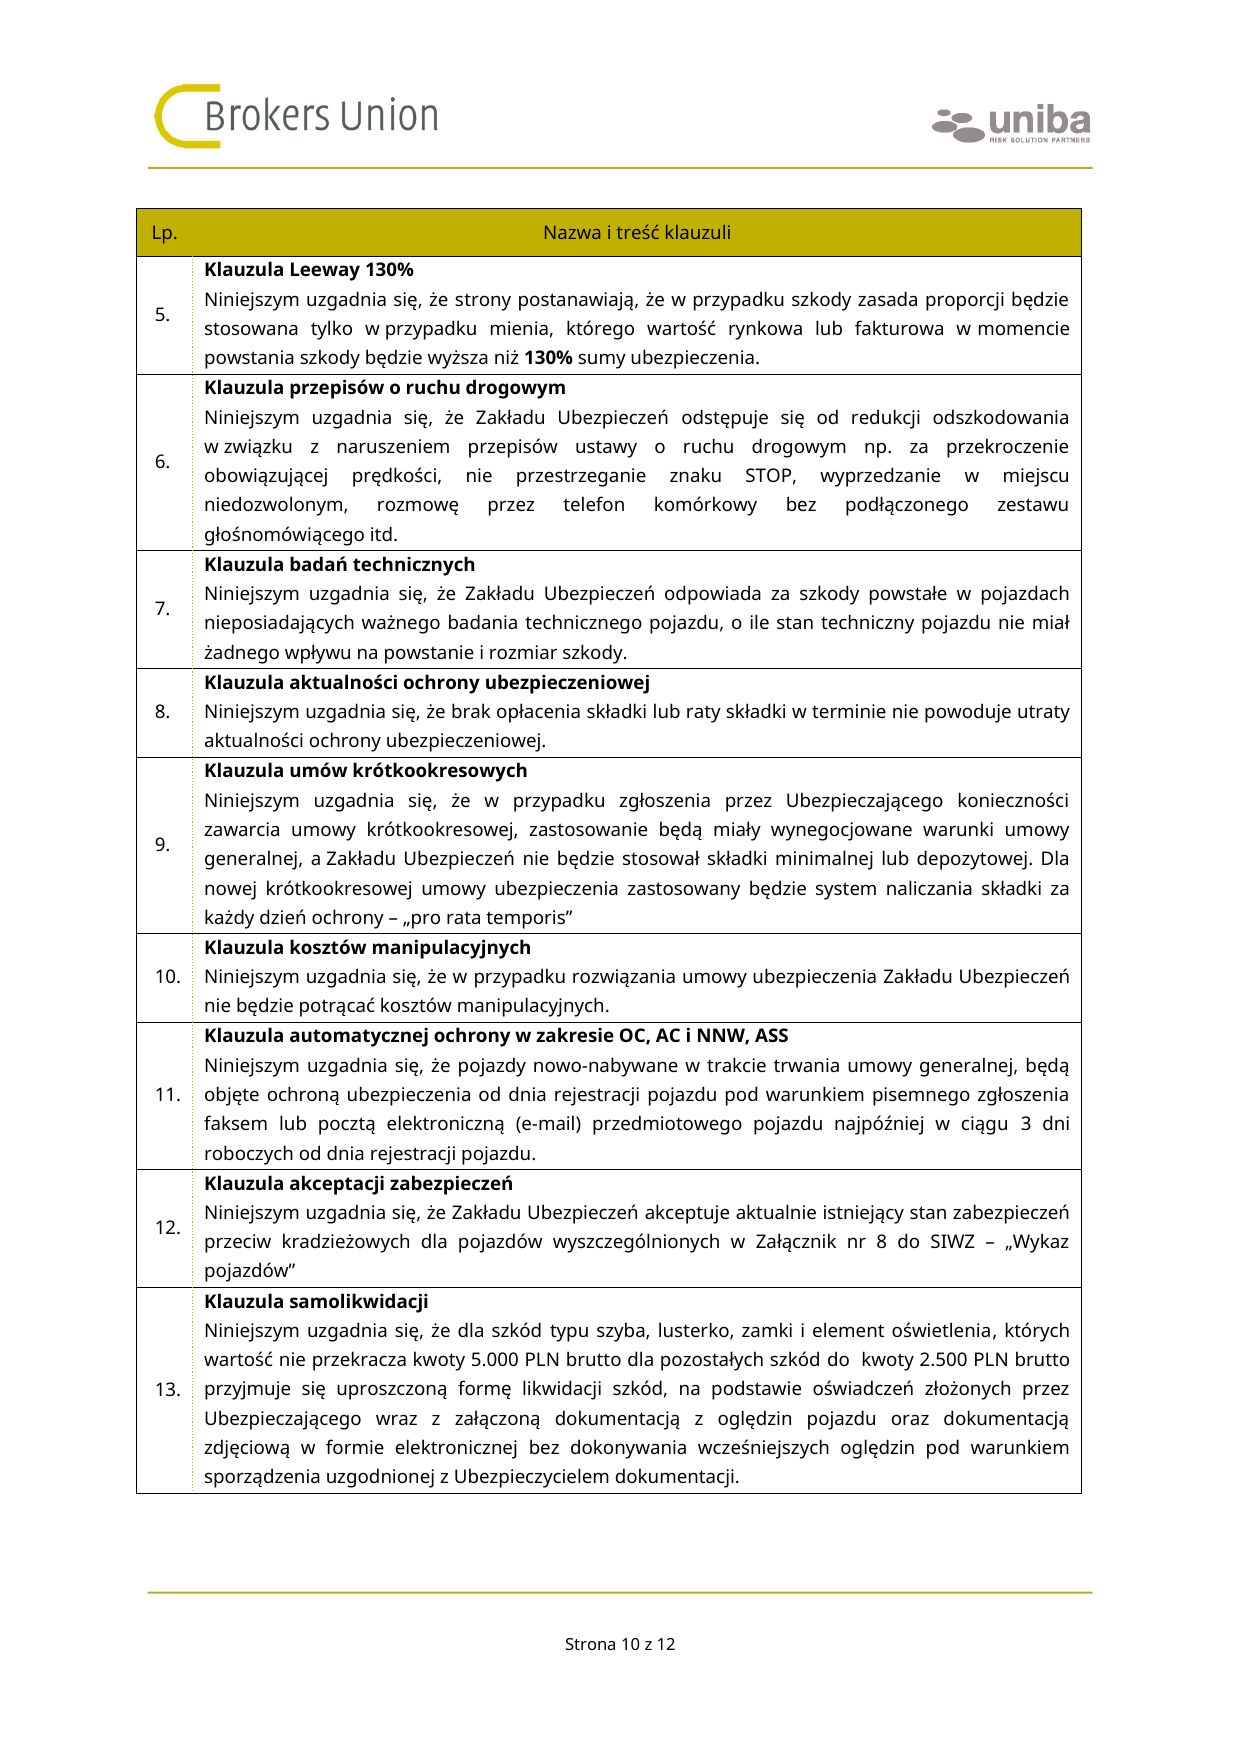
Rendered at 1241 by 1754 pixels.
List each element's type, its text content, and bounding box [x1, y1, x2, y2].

table_cell Klauzula badań technicznych Niniejszym uzgadnia się, że Zakładu Ubezpieczeń odpowiada za szkody powstałe w pojazdach nieposiadających ważnego badania technicznego pojazdu, o ile stan techniczny pojazdu nie miał żadnego wpływu na powstanie i rozmiar szkody. [193, 551, 1081, 668]
table_cell [137, 758, 193, 933]
table_cell Klauzula Leeway 130% Niniejszym uzgadnia się, że strony postanawiają, że w przypadku szkody zasada proporcji będzie stosowana tylko w przypadku mienia, którego wartość rynkowa lub fakturowa w momencie powstania szkody będzie wyższa niż 130% sumy ubezpieczenia. [193, 257, 1081, 374]
table_cell [137, 669, 193, 757]
table_cell Klauzula aktualności ochrony ubezpieczeniowej Niniejszym uzgadnia się, że brak opłacenia składki lub raty składki w terminie nie powoduje utraty aktualności ochrony ubezpieczeniowej. [193, 669, 1081, 757]
table_cell [137, 1170, 193, 1287]
table_cell [137, 1288, 193, 1493]
table_cell Klauzula kosztów manipulacyjnych Niniejszym uzgadnia się, że w przypadku rozwiązania umowy ubezpieczenia Zakładu Ubezpieczeń nie będzie potrącać kosztów manipulacyjnych. [193, 934, 1081, 1022]
table_cell [137, 375, 193, 550]
table_cell [137, 257, 193, 374]
table_cell [137, 934, 193, 1022]
table_header Lp. [137, 209, 193, 256]
table_cell [137, 1023, 193, 1169]
table_cell Klauzula samolikwidacji Niniejszym uzgadnia się, że dla szkód typu szyba, lusterko, zamki i element oświetlenia, których wartość nie przekracza kwoty 5.000 PLN brutto dla pozostałych szkód do kwoty 2.500 PLN brutto przyjmuje się uproszczoną formę likwidacji szkód, na podstawie oświadczeń złożonych przez Ubezpieczającego wraz z załączoną dokumentacją z oględzin pojazdu oraz dokumentacją zdjęciową w formie elektronicznej bez dokonywania wcześniejszych oględzin pod warunkiem sporządzenia uzgodnionej z Ubezpieczycielem dokumentacji. [193, 1288, 1081, 1493]
table_cell Klauzula akceptacji zabezpieczeń Niniejszym uzgadnia się, że Zakładu Ubezpieczeń akceptuje aktualnie istniejący stan zabezpieczeń przeciw kradzieżowych dla pojazdów wyszczególnionych w Załącznik nr 8 do SIWZ – „Wykaz pojazdów” [193, 1170, 1081, 1287]
table_cell Klauzula automatycznej ochrony w zakresie OC, AC i NNW, ASS Niniejszym uzgadnia się, że pojazdy nowo-nabywane w trakcie trwania umowy generalnej, będą objęte ochroną ubezpieczenia od dnia rejestracji pojazdu pod warunkiem pisemnego zgłoszenia faksem lub pocztą elektroniczną (e-mail) przedmiotowego pojazdu najpóźniej w ciągu 3 dni roboczych od dnia rejestracji pojazdu. [193, 1023, 1081, 1169]
table_cell Klauzula umów krótkookresowych Niniejszym uzgadnia się, że w przypadku zgłoszenia przez Ubezpieczającego konieczności zawarcia umowy krótkookresowej, zastosowanie będą miały wynegocjowane warunki umowy generalnej, a Zakładu Ubezpieczeń nie będzie stosował składki minimalnej lub depozytowej. Dla nowej krótkookresowej umowy ubezpieczenia zastosowany będzie system naliczania składki za każdy dzień ochrony – „pro rata temporis” [193, 758, 1081, 933]
table_cell [137, 551, 193, 668]
table_header Nazwa i treść klauzuli [193, 209, 1081, 256]
table_cell Klauzula przepisów o ruchu drogowym Niniejszym uzgadnia się, że Zakładu Ubezpieczeń odstępuje się od redukcji odszkodowania w związku z naruszeniem przepisów ustawy o ruchu drogowym np. za przekroczenie obowiązującej prędkości, nie przestrzeganie znaku STOP, wyprzedzanie w miejscu niedozwolonym, rozmowę przez telefon komórkowy bez podłączonego zestawu głośnomówiącego itd. [193, 375, 1081, 550]
